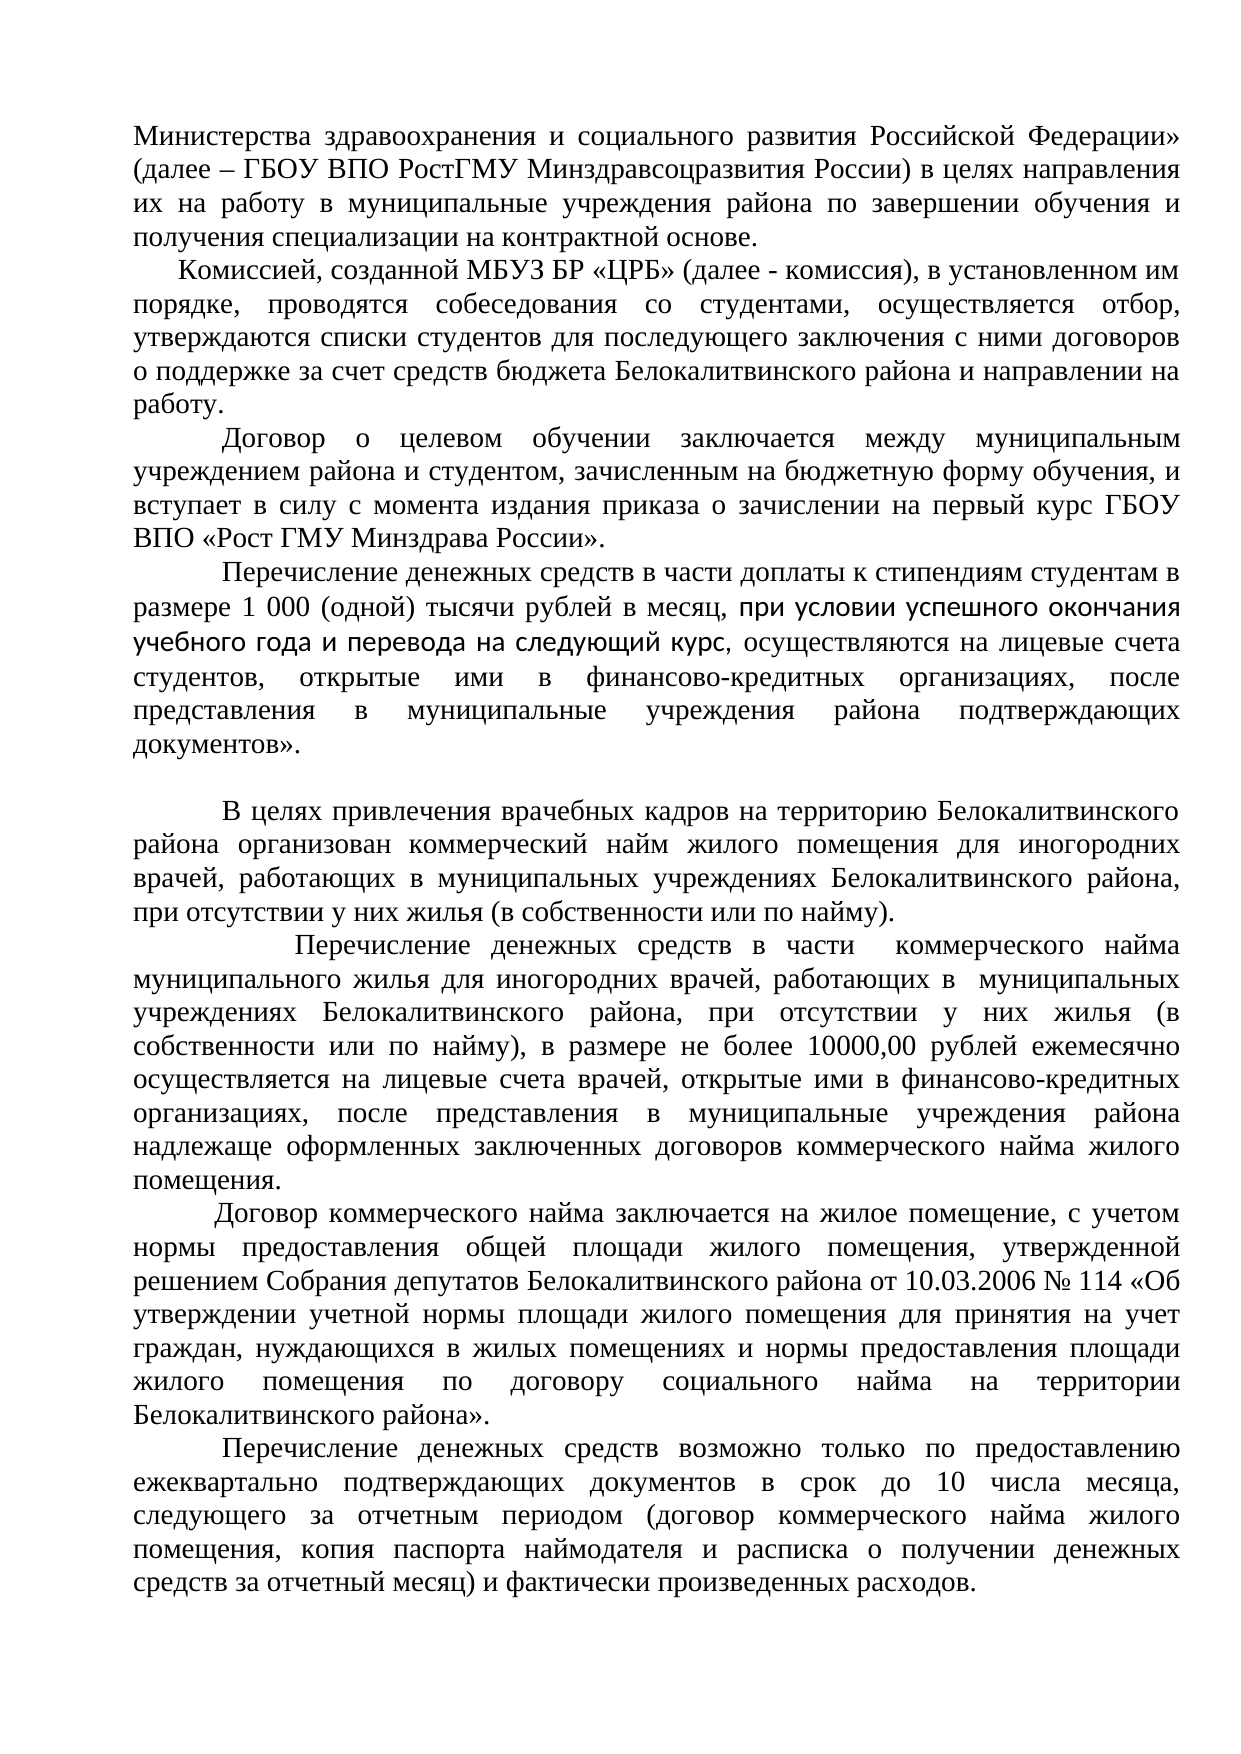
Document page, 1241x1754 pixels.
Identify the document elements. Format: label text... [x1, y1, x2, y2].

text Перечисление денежных средств в части доплаты к стипендиям студентам в размере 1 000 (одной) тысячи рублей в месяц, при условии успешного окончания учебного года и перевода на следующий курс, осуществляются на лицевые счета студентов, открытые ими в финансово-кредитных организациях, после представления в муниципальные учреждения района подтверждающих документов». [133, 554, 1181, 759]
text Комиссией, созданной МБУЗ БР «ЦРБ» (далее - комиссия), в установленном им порядке, проводятся собеседования со студентами, осуществляется отбор, утверждаются списки студентов для последующего заключения с ними договоров о поддержке за счет средств бюджета Белокалитвинского района и направлении на работу. [133, 252, 1181, 420]
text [133, 118, 1181, 252]
text Договор о целевом обучении заключается между муниципальным учреждением района и студентом, зачисленным на бюджетную форму обучения, и вступает в силу с момента издания приказа о зачислении на первый курс ГБОУ ВПО «Рост ГМУ Минздрава России». [133, 420, 1181, 554]
text Перечисление денежных средств в части коммерческого найма муниципального жилья для иногородних врачей, работающих в муниципальных учреждениях Белокалитвинского района, при отсутствии у них жилья (в собственности или по найму), в размере не более 10000,00 рублей ежемесячно осуществляется на лицевые счета врачей, открытые ими в финансово-кредитных организациях, после представления в муниципальные учреждения района надлежаще оформленных заключенных договоров коммерческого найма жилого помещения. [133, 927, 1181, 1196]
text В целях привлечения врачебных кадров на территорию Белокалитвинского района организован коммерческий найм жилого помещения для иногородних врачей, работающих в муниципальных учреждениях Белокалитвинского района, при отсутствии у них жилья (в собственности или по найму). [133, 793, 1181, 927]
text Договор коммерческого найма заключается на жилое помещение, с учетом нормы предоставления общей площади жилого помещения, утвержденной решением Собрания депутатов Белокалитвинского района от 10.03.2006 № 114 «Об утверждении учетной нормы площади жилого помещения для принятия на учет граждан, нуждающихся в жилых помещениях и нормы предоставления площади жилого помещения по договору социального найма на территории Белокалитвинского района». [133, 1196, 1181, 1430]
text Перечисление денежных средств возможно только по предоставлению ежеквартально подтверждающих документов в срок до 10 числа месяца, следующего за отчетным периодом (договор коммерческого найма жилого помещения, копия паспорта наймодателя и расписка о получении денежных средств за отчетный месяц) и фактически произведенных расходов. [133, 1430, 1181, 1598]
